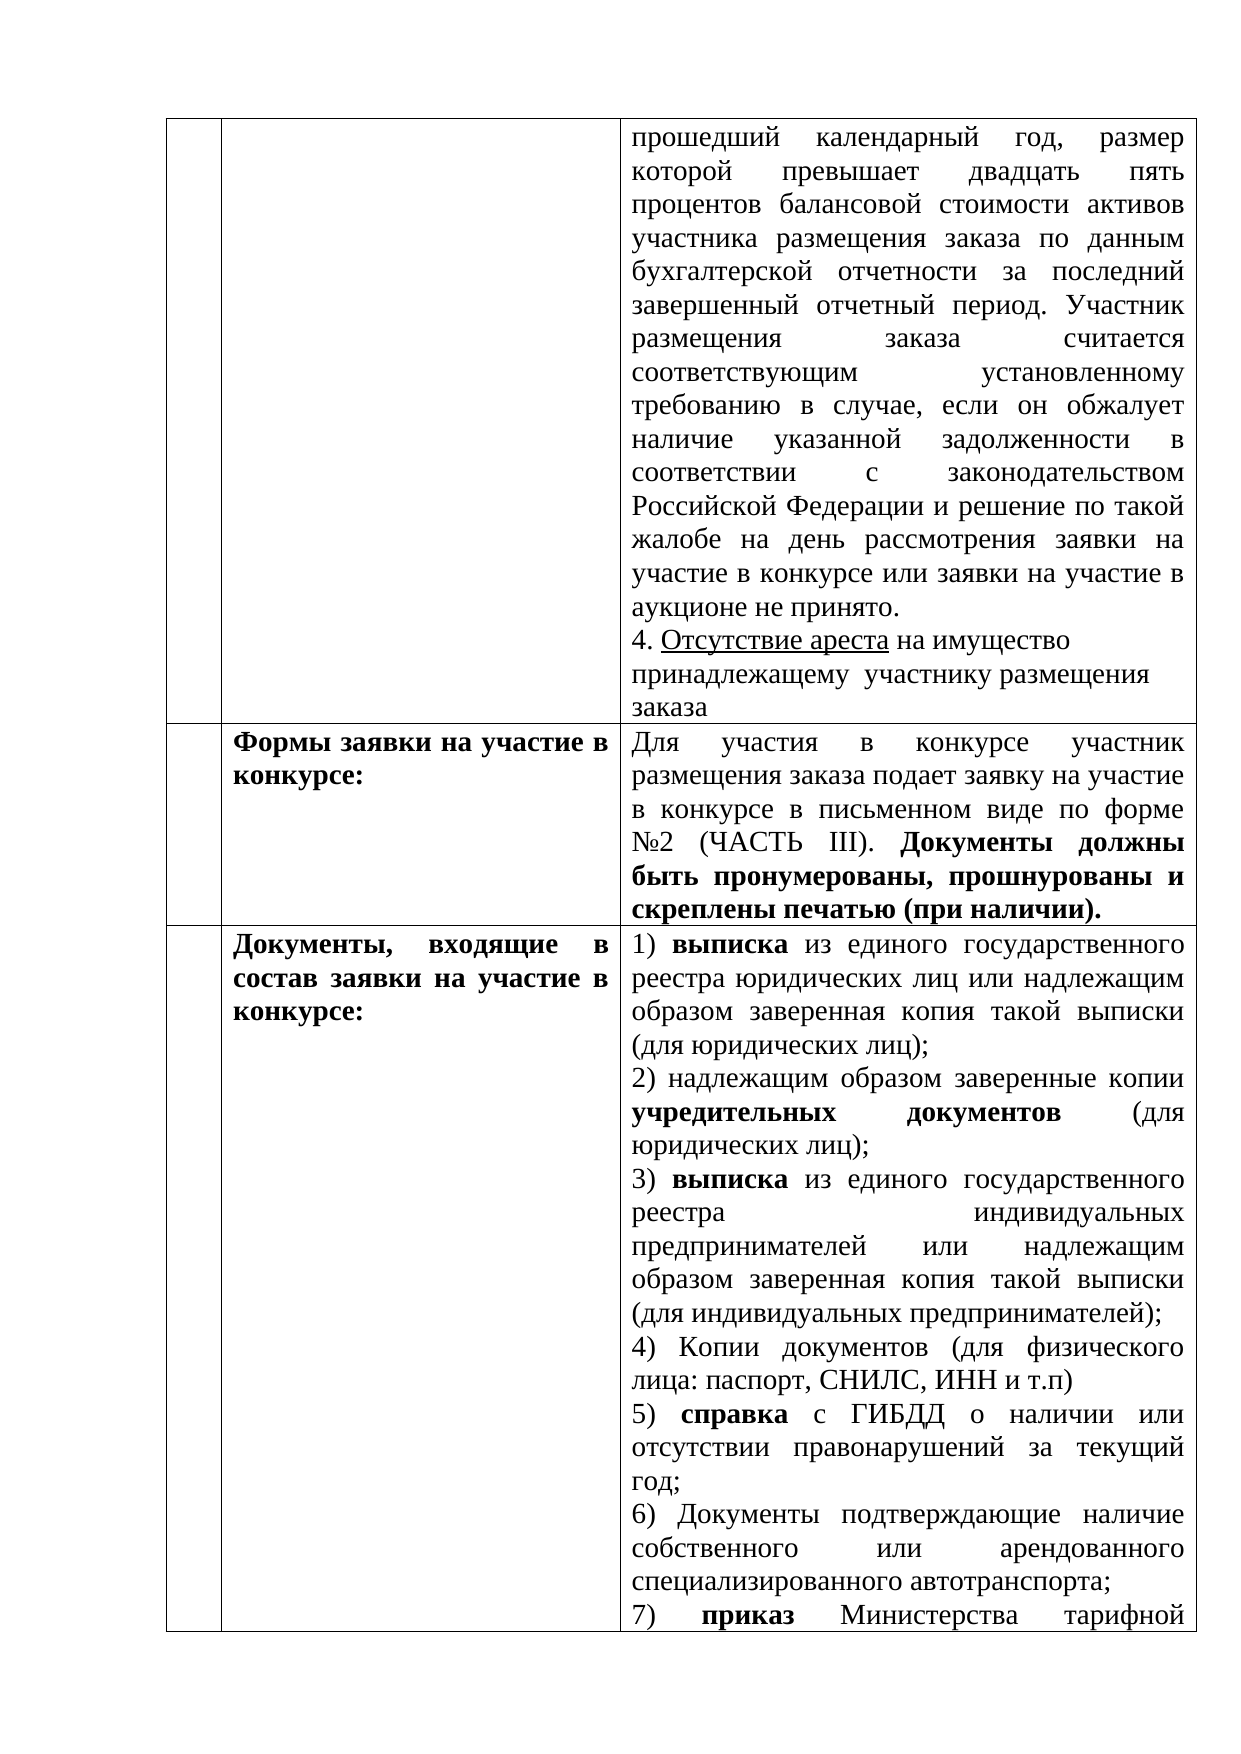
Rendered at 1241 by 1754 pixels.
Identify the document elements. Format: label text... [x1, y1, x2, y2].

table_cell [167, 926, 221, 1631]
table_cell Формы заявки на участие в конкурсе: [222, 724, 620, 925]
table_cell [621, 119, 1196, 723]
table_cell Для участия в конкурсе участник размещения заказа подает заявку на участие в конкурсе в письменном виде по форме №2 (ЧАСТЬ III). Документы должны быть пронумерованы, прошнурованы и скреплены печатью (при наличии). [621, 724, 1196, 925]
table_cell [167, 119, 221, 723]
table_cell [167, 724, 221, 925]
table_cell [222, 926, 620, 1631]
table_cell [222, 119, 620, 723]
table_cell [621, 926, 1196, 1631]
